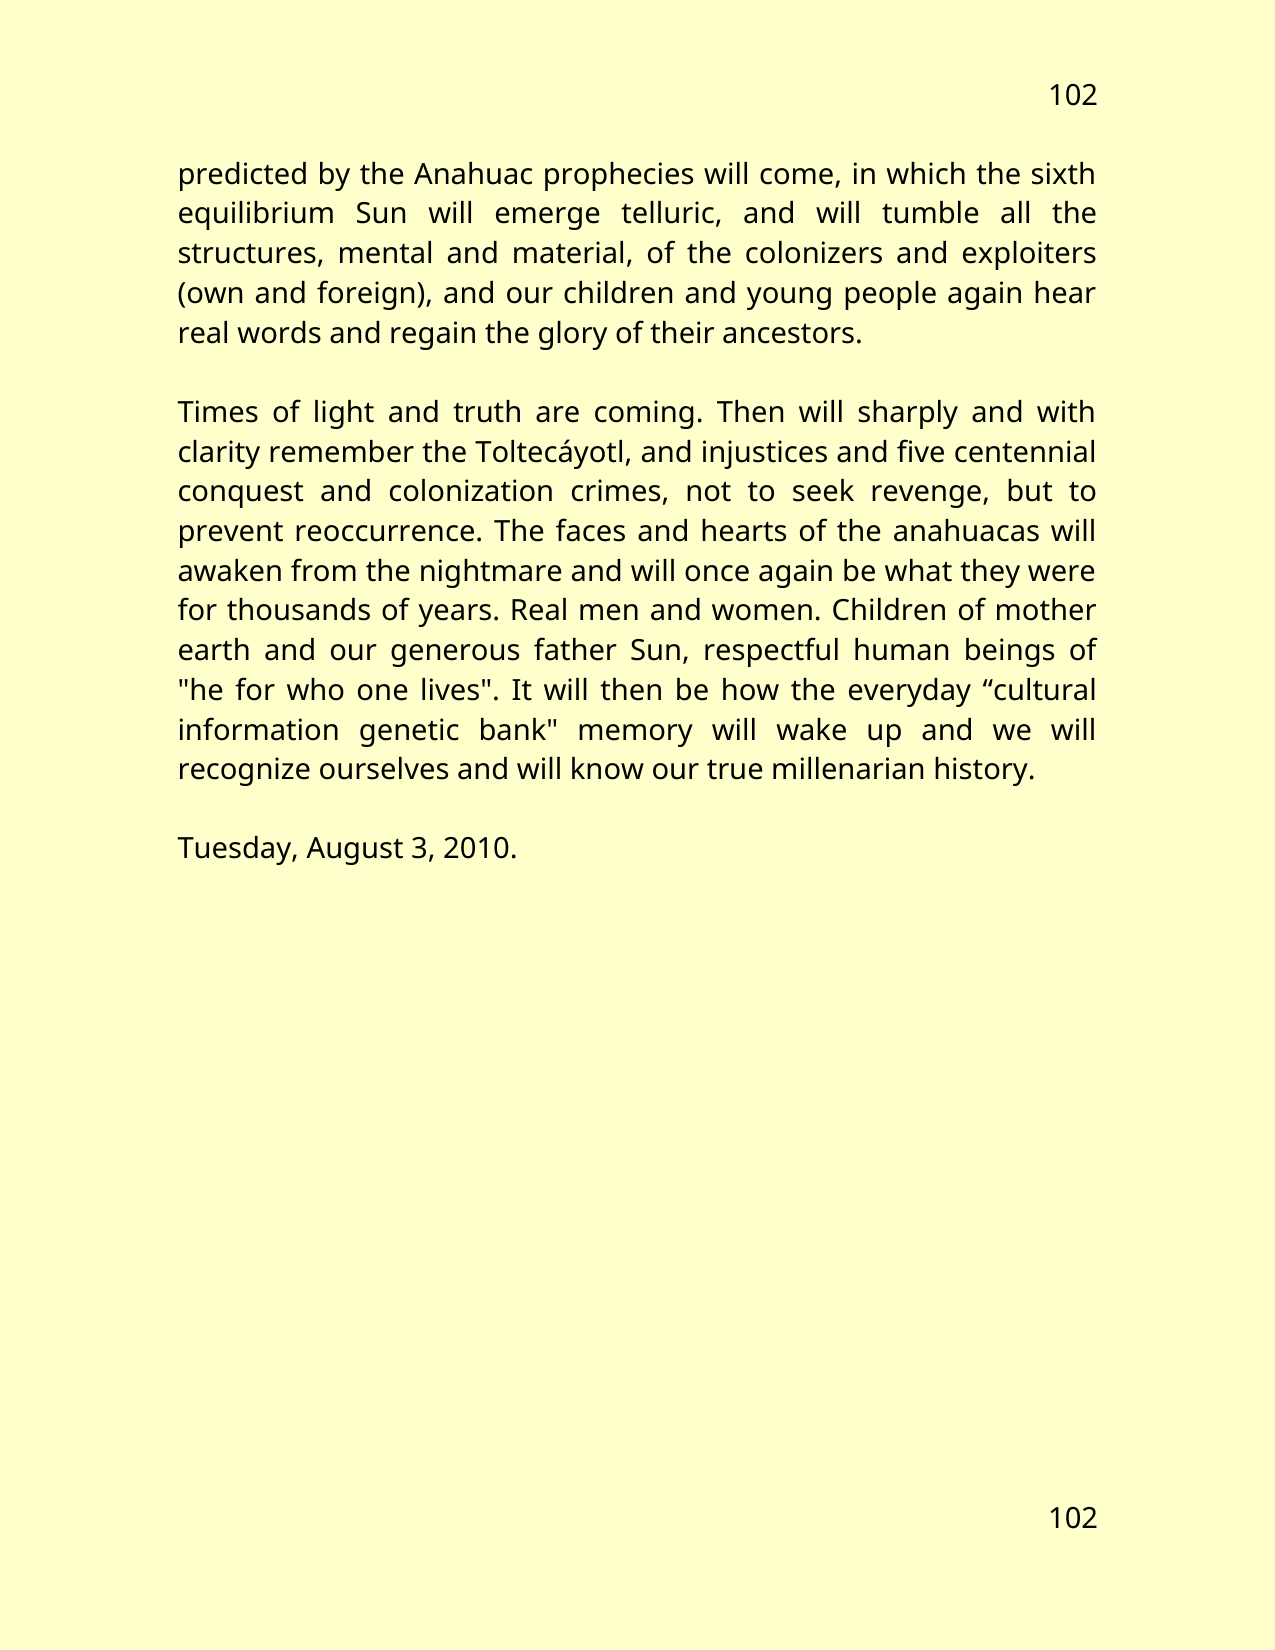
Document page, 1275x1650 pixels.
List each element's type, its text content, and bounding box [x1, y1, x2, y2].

text Tuesday, August 3, 2010. [177, 828, 1098, 867]
text Times of light and truth are coming. Then will sharply and with clarity remember the Toltecáyotl, and injustices and five centennial conquest and colonization crimes, not to seek revenge, but to prevent reoccurrence. The faces and hearts of the anahuacas will awaken from the nightmare and will once again be what they were for thousands of years. Real men and women. Children of mother earth and our generous father Sun, respectful human beings of "he for who one lives". It will then be how the everyday “cultural information genetic bank" memory will wake up and we will recognize ourselves and will know our true millenarian history. [177, 391, 1098, 788]
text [177, 153, 1098, 352]
